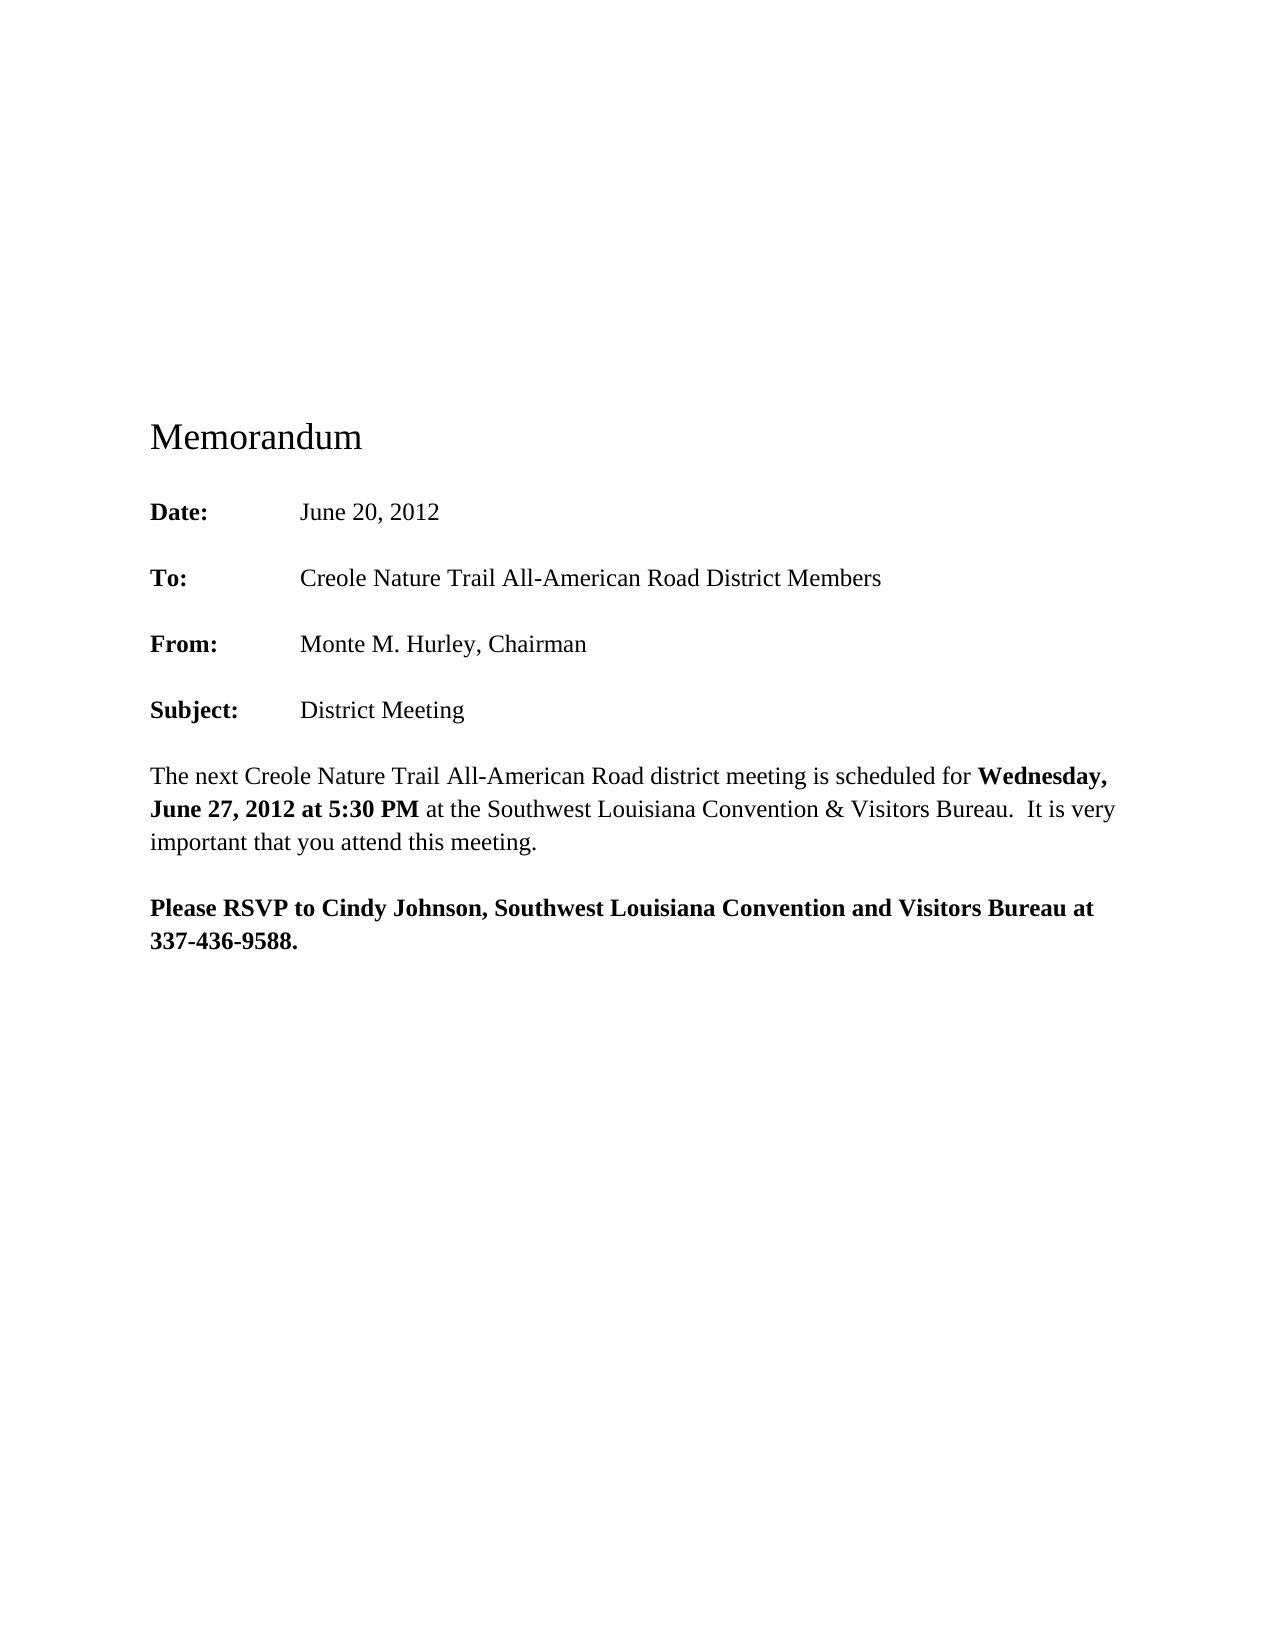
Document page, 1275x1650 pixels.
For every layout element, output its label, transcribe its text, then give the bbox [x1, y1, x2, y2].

text Memorandum [150, 414, 1125, 457]
text The next Creole Nature Trail All-American Road district meeting is scheduled for Wednesday, June 27, 2012 at 5:30 PM at the Southwest Louisiana Convention & Visitors Bureau. It is very important that you attend this meeting. [150, 761, 1125, 856]
text Subject: District Meeting [150, 695, 1125, 724]
text Please RSVP to Cindy Johnson, Southwest Louisiana Convention and Visitors Bureau at 337-436-9588. [150, 893, 1125, 955]
text Date: June 20, 2012 [150, 497, 1125, 526]
text To: Creole Nature Trail All-American Road District Members [150, 563, 1125, 592]
text From: Monte M. Hurley, Chairman [150, 629, 1125, 658]
